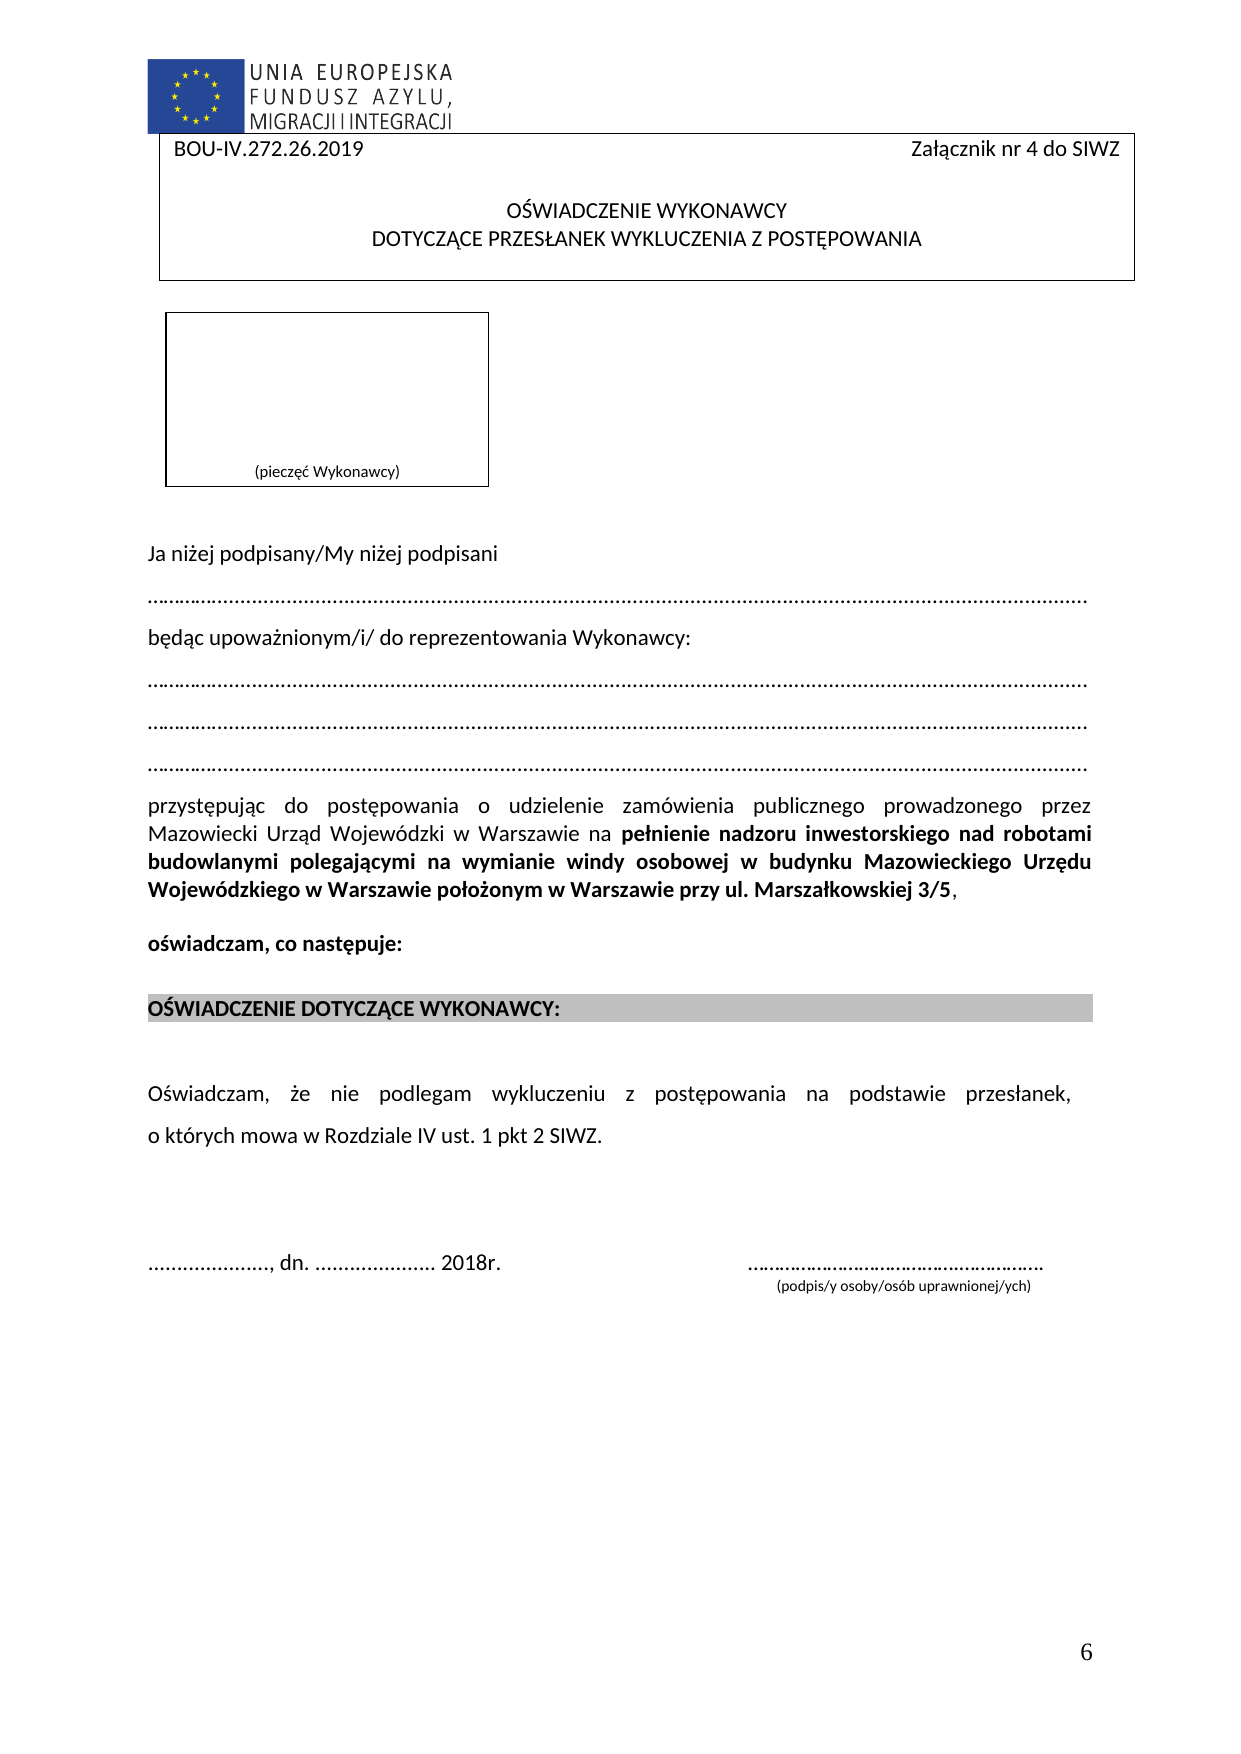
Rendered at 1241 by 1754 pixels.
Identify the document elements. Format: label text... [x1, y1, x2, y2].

text oświadczam, co następuje: [148, 929, 1083, 957]
text …………........................................................................................................................................................…………........................................................................................................................................................ [148, 707, 1093, 777]
table_header BOU-IV.272.26.2019 Załącznik nr 4 do SIWZ [160, 134, 1134, 196]
text Ja niżej podpisany/My niżej podpisani [148, 539, 1093, 568]
text …………........................................................................................................................................................ [148, 582, 1093, 609]
table_cell OŚWIADCZENIE WYKONAWCY DOTYCZĄCE PRZESŁANEK WYKLUCZENIA Z POSTĘPOWANIA [160, 196, 1134, 280]
text będąc upoważnionym/i/ do reprezentowania Wykonawcy: …………........................................................................................................................................................ [148, 623, 1093, 693]
text (pieczęć Wykonawcy) [167, 461, 488, 484]
text OŚWIADCZENIE DOTYCZĄCE WYKONAWCY: [148, 994, 1093, 1022]
text ....................., dn. ..................... 2018r. ………………………………….……………. [148, 1248, 1093, 1276]
picture [147, 59, 452, 134]
text Oświadczam, że nie podlegam wykluczeniu z postępowania na podstawie przesłanek, o których mowa w Rozdziale IV ust. 1 pkt 2 SIWZ. [148, 1079, 1093, 1149]
text przystępując do postępowania o udzielenie zamówienia publicznego prowadzonego przez Mazowiecki Urząd Wojewódzki w Warszawie na pełnienie nadzoru inwestorskiego nad robotami budowlanymi polegającymi na wymianie windy osobowej w budynku Mazowieckiego Urzędu Wojewódzkiego w Warszawie położonym w Warszawie przy ul. Marszałkowskiej 3/5, [148, 791, 1093, 903]
text (podpis/y osoby/osób uprawnionej/ych) [664, 1276, 1093, 1295]
